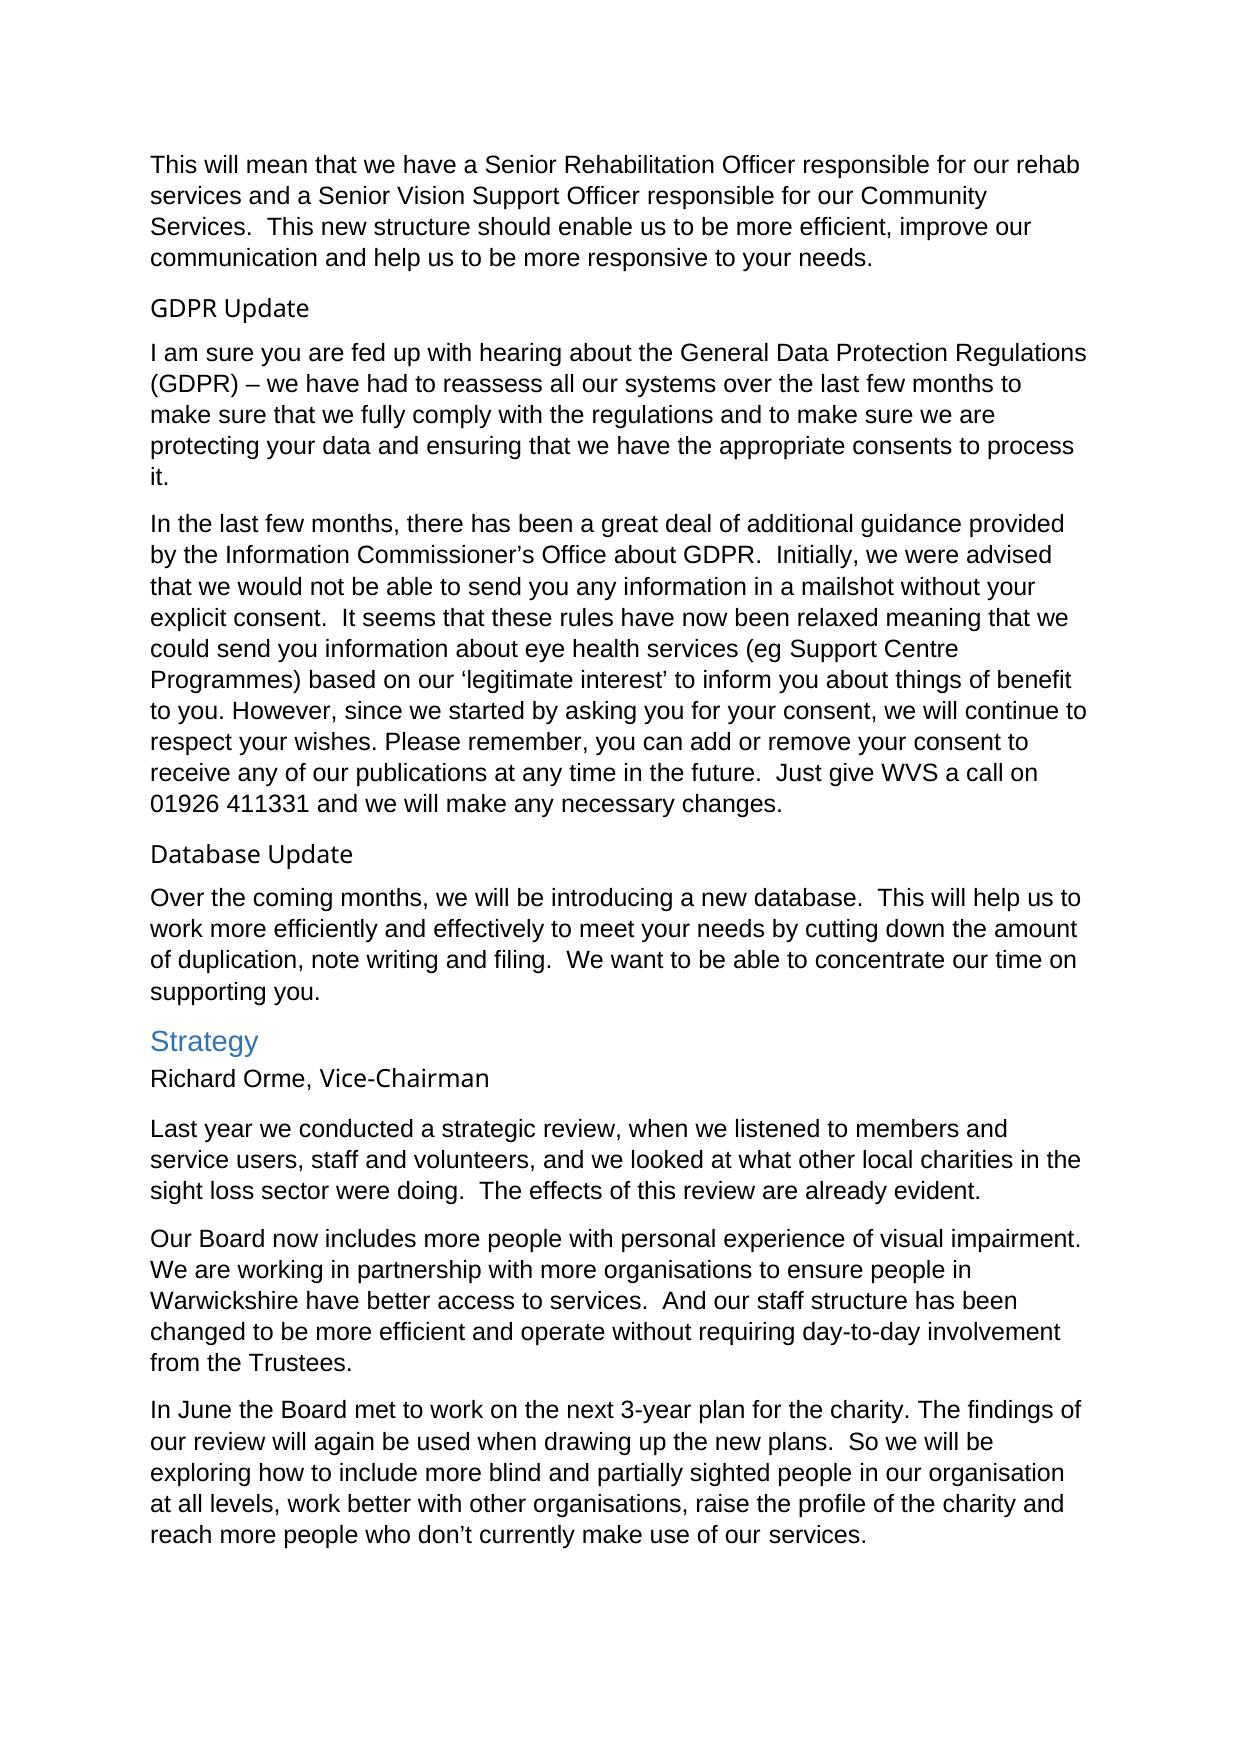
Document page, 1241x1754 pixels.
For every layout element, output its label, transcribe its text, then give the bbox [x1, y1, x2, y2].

subtitle Strategy [150, 1024, 1090, 1058]
text Our Board now includes more people with personal experience of visual impairment. We are working in partnership with more organisations to ensure people in Warwickshire have better access to services. And our staff structure has been changed to be more efficient and operate without requiring day-to-day involvement from the Trustees. [150, 1223, 1090, 1376]
text Richard Orme, Vice-Chairman [150, 1060, 1090, 1094]
text GDPR Update [150, 291, 1090, 325]
text Over the coming months, we will be introducing a new database. This will help us to work more efficiently and effectively to meet your needs by cutting down the amount of duplication, note writing and filing. We want to be able to concentrate our time on supporting you. [150, 883, 1090, 1005]
text I am sure you are fed up with hearing about the General Data Protection Regulations (GDPR) – we have had to reassess all our systems over the last few months to make sure that we fully comply with the regulations and to make sure we are protecting your data and ensuring that we have the appropriate consents to process it. [150, 338, 1090, 491]
text Database Update [150, 837, 1090, 871]
text Last year we conducted a strategic review, when we listened to members and service users, staff and volunteers, and we looked at what other local charities in the sight loss sector were doing. The effects of this review are already evident. [150, 1114, 1090, 1204]
text In the last few months, there has been a great deal of additional guidance provided by the Information Commissioner’s Office about GDPR. Initially, we were advised that we would not be able to send you any information in a mailshot without your explicit consent. It seems that these rules have now been relaxed meaning that we could send you information about eye health services (eg Support Centre Programmes) based on our ‘legitimate interest’ to inform you about things of benefit to you. However, since we started by asking you for your consent, we will continue to respect your wishes. Please remember, you can add or remove your consent to receive any of our publications at any time in the future. Just give WVS a call on 01926 411331 and we will make any necessary changes. [150, 509, 1090, 818]
text This will mean that we have a Senior Rehabilitation Officer responsible for our rehab services and a Senior Vision Support Officer responsible for our Community Services. This new structure should enable us to be more efficient, improve our communication and help us to be more responsive to your needs. [150, 150, 1090, 272]
text In June the Board met to work on the next 3-year plan for the charity. The findings of our review will again be used when drawing up the new plans. So we will be exploring how to include more blind and partially sighted people in our organisation at all levels, work better with other organisations, raise the profile of the charity and reach more people who don’t currently make use of our services. [150, 1395, 1090, 1548]
